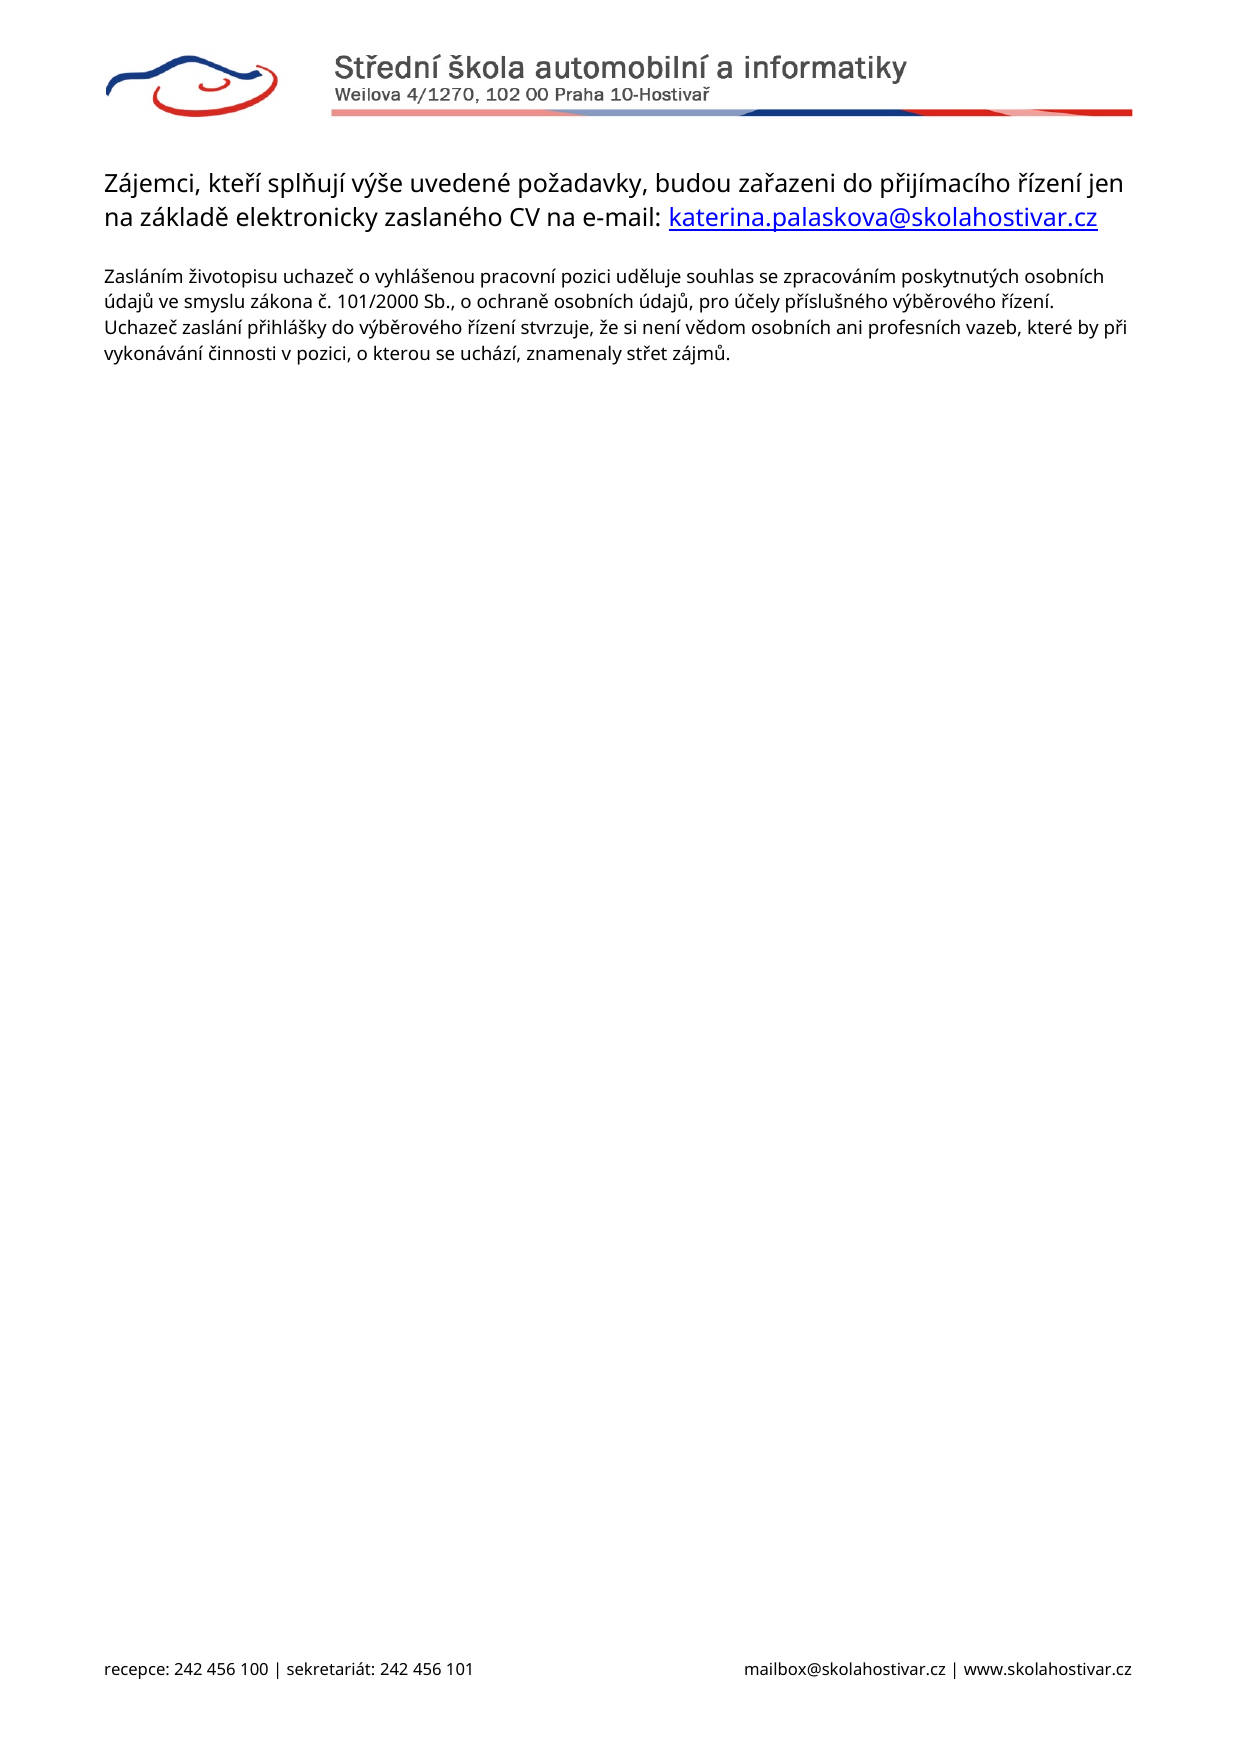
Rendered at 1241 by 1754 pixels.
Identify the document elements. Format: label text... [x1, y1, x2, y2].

text Zasláním životopisu uchazeč o vyhlášenou pracovní pozici uděluje souhlas se zpracováním poskytnutých osobních údajů ve smyslu zákona č. 101/2000 Sb., o ochraně osobních údajů, pro účely příslušného výběrového řízení. Uchazeč zaslání přihlášky do výběrového řízení stvrzuje, že si není vědom osobních ani profesních vazeb, které by při vykonávání činnosti v pozici, o kterou se uchází, znamenaly střet zájmů. [104, 98, 1136, 200]
